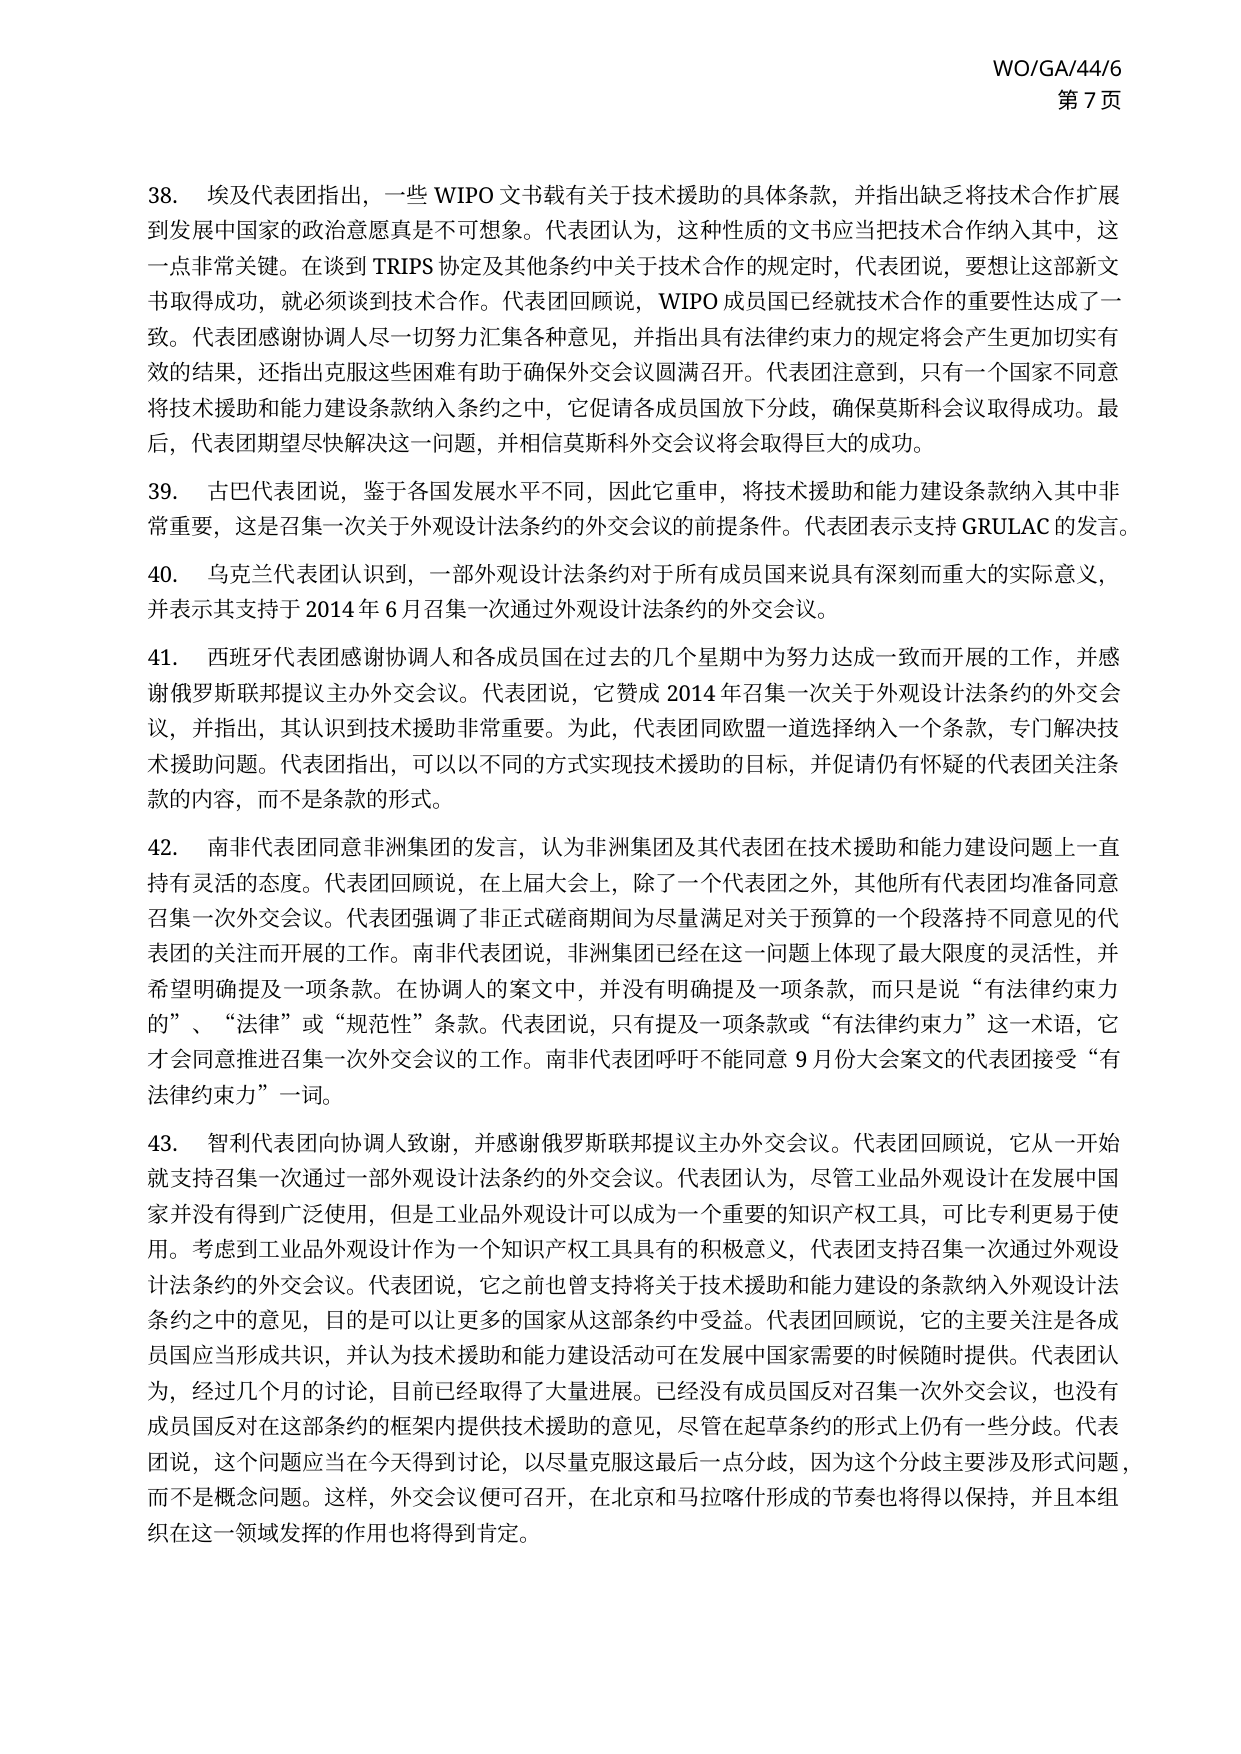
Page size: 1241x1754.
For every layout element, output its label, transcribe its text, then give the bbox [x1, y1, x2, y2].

list 乌克兰代表团认识到，一部外观设计法条约对于所有成员国来说具有深刻而重大的实际意义，并表示其支持于2014年6月召集一次通过外观设计法条约的外交会议。 [148, 553, 1122, 624]
list 埃及代表团指出，一些WIPO文书载有关于技术援助的具体条款，并指出缺乏将技术合作扩展到发展中国家的政治意愿真是不可想象。代表团认为，这种性质的文书应当把技术合作纳入其中，这一点非常关键。在谈到TRIPS协定及其他条约中关于技术合作的规定时，代表团说，要想让这部新文书取得成功，就必须谈到技术合作。代表团回顾说，WIPO成员国已经就技术合作的重要性达成了一致。代表团感谢协调人尽一切努力汇集各种意见，并指出具有法律约束力的规定将会产生更加切实有效的结果，还指出克服这些困难有助于确保外交会议圆满召开。代表团注意到，只有一个国家不同意将技术援助和能力建设条款纳入条约之中，它促请各成员国放下分歧，确保莫斯科会议取得成功。最后，代表团期望尽快解决这一问题，并相信莫斯科外交会议将会取得巨大的成功。 [148, 174, 1122, 458]
list 西班牙代表团感谢协调人和各成员国在过去的几个星期中为努力达成一致而开展的工作，并感谢俄罗斯联邦提议主办外交会议。代表团说，它赞成2014年召集一次关于外观设计法条约的外交会议，并指出，其认识到技术援助非常重要。为此，代表团同欧盟一道选择纳入一个条款，专门解决技术援助问题。代表团指出，可以以不同的方式实现技术援助的目标，并促请仍有怀疑的代表团关注条款的内容，而不是条款的形式。 [148, 637, 1122, 814]
list 南非代表团同意非洲集团的发言，认为非洲集团及其代表团在技术援助和能力建设问题上一直持有灵活的态度。代表团回顾说，在上届大会上，除了一个代表团之外，其他所有代表团均准备同意召集一次外交会议。代表团强调了非正式磋商期间为尽量满足对关于预算的一个段落持不同意见的代表团的关注而开展的工作。南非代表团说，非洲集团已经在这一问题上体现了最大限度的灵活性，并希望明确提及一项条款。在协调人的案文中，并没有明确提及一项条款，而只是说“有法律约束力的”、“法律”或“规范性”条款。代表团说，只有提及一项条款或“有法律约束力”这一术语，它才会同意推进召集一次外交会议的工作。南非代表团呼吁不能同意9月份大会案文的代表团接受“有法律约束力”一词。 [148, 826, 1122, 1110]
list 古巴代表团说，鉴于各国发展水平不同，因此它重申，将技术援助和能力建设条款纳入其中非常重要，这是召集一次关于外观设计法条约的外交会议的前提条件。代表团表示支持GRULAC的发言。 [148, 470, 1122, 541]
list 智利代表团向协调人致谢，并感谢俄罗斯联邦提议主办外交会议。代表团回顾说，它从一开始就支持召集一次通过一部外观设计法条约的外交会议。代表团认为，尽管工业品外观设计在发展中国家并没有得到广泛使用，但是工业品外观设计可以成为一个重要的知识产权工具，可比专利更易于使用。考虑到工业品外观设计作为一个知识产权工具具有的积极意义，代表团支持召集一次通过外观设计法条约的外交会议。代表团说，它之前也曾支持将关于技术援助和能力建设的条款纳入外观设计法条约之中的意见，目的是可以让更多的国家从这部条约中受益。代表团回顾说，它的主要关注是各成员国应当形成共识，并认为技术援助和能力建设活动可在发展中国家需要的时候随时提供。代表团认为，经过几个月的讨论，目前已经取得了大量进展。已经没有成员国反对召集一次外交会议，也没有成员国反对在这部条约的框架内提供技术援助的意见，尽管在起草条约的形式上仍有一些分歧。代表团说，这个问题应当在今天得到讨论，以尽量克服这最后一点分歧，因为这个分歧主要涉及形式问题，而不是概念问题。这样，外交会议便可召开，在北京和马拉喀什形成的节奏也将得以保持，并且本组织在这一领域发挥的作用也将得到肯定。 [148, 1122, 1122, 1547]
